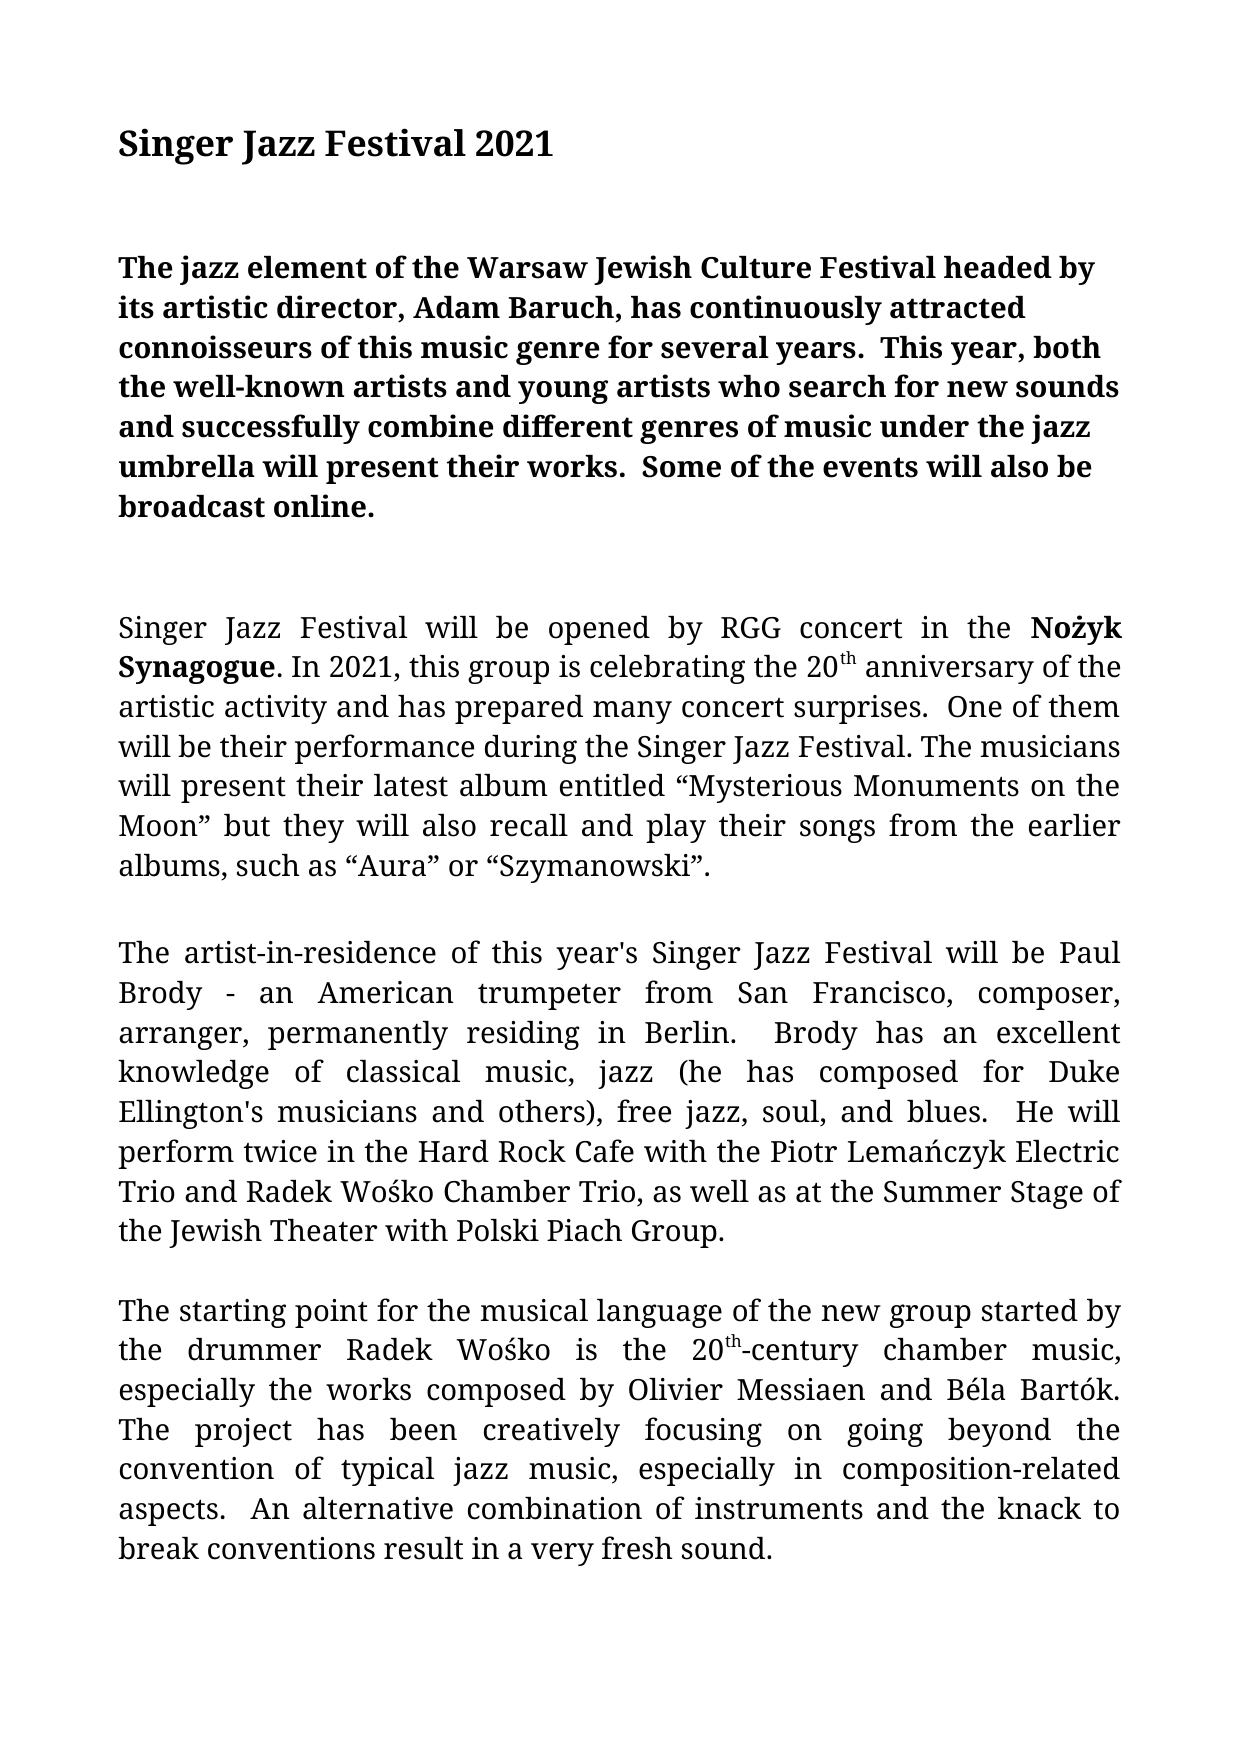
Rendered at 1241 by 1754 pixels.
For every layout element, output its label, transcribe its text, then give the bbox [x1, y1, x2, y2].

text The starting point for the musical language of the new group started by the drummer Radek Wośko is the 20th-century chamber music, especially the works composed by Olivier Messiaen and Béla Bartók. The project has been creatively focusing on going beyond the convention of typical jazz music, especially in composition-related aspects. An alternative combination of instruments and the knack to break conventions result in a very fresh sound. [118, 1290, 1122, 1568]
text Singer Jazz Festival will be opened by RGG concert in the Nożyk Synagogue. In 2021, this group is celebrating the 20th anniversary of the artistic activity and has prepared many concert surprises. One of them will be their performance during the Singer Jazz Festival. The musicians will present their latest album entitled “Mysterious Monuments on the Moon” but they will also recall and play their songs from the earlier albums, such as “Aura” or “Szymanowski”. [118, 607, 1122, 885]
text The jazz element of the Warsaw Jewish Culture Festival headed by its artistic director, Adam Baruch, has continuously attracted connoisseurs of this music genre for several years. This year, both the well-known artists and young artists who search for new sounds and successfully combine different genres of music under the jazz umbrella will present their works. Some of the events will also be broadcast online. [118, 248, 1122, 526]
text Singer Jazz Festival 2021 [118, 118, 1122, 166]
text The artist-in-residence of this year's Singer Jazz Festival will be Paul Brody - an American trumpeter from San Francisco, composer, arranger, permanently residing in Berlin. Brody has an excellent knowledge of classical music, jazz (he has composed for Duke Ellington's musicians and others), free jazz, soul, and blues. He will perform twice in the Hard Rock Cafe with the Piotr Lemańczyk Electric Trio and Radek Wośko Chamber Trio, as well as at the Summer Stage of the Jewish Theater with Polski Piach Group. [118, 933, 1122, 1250]
